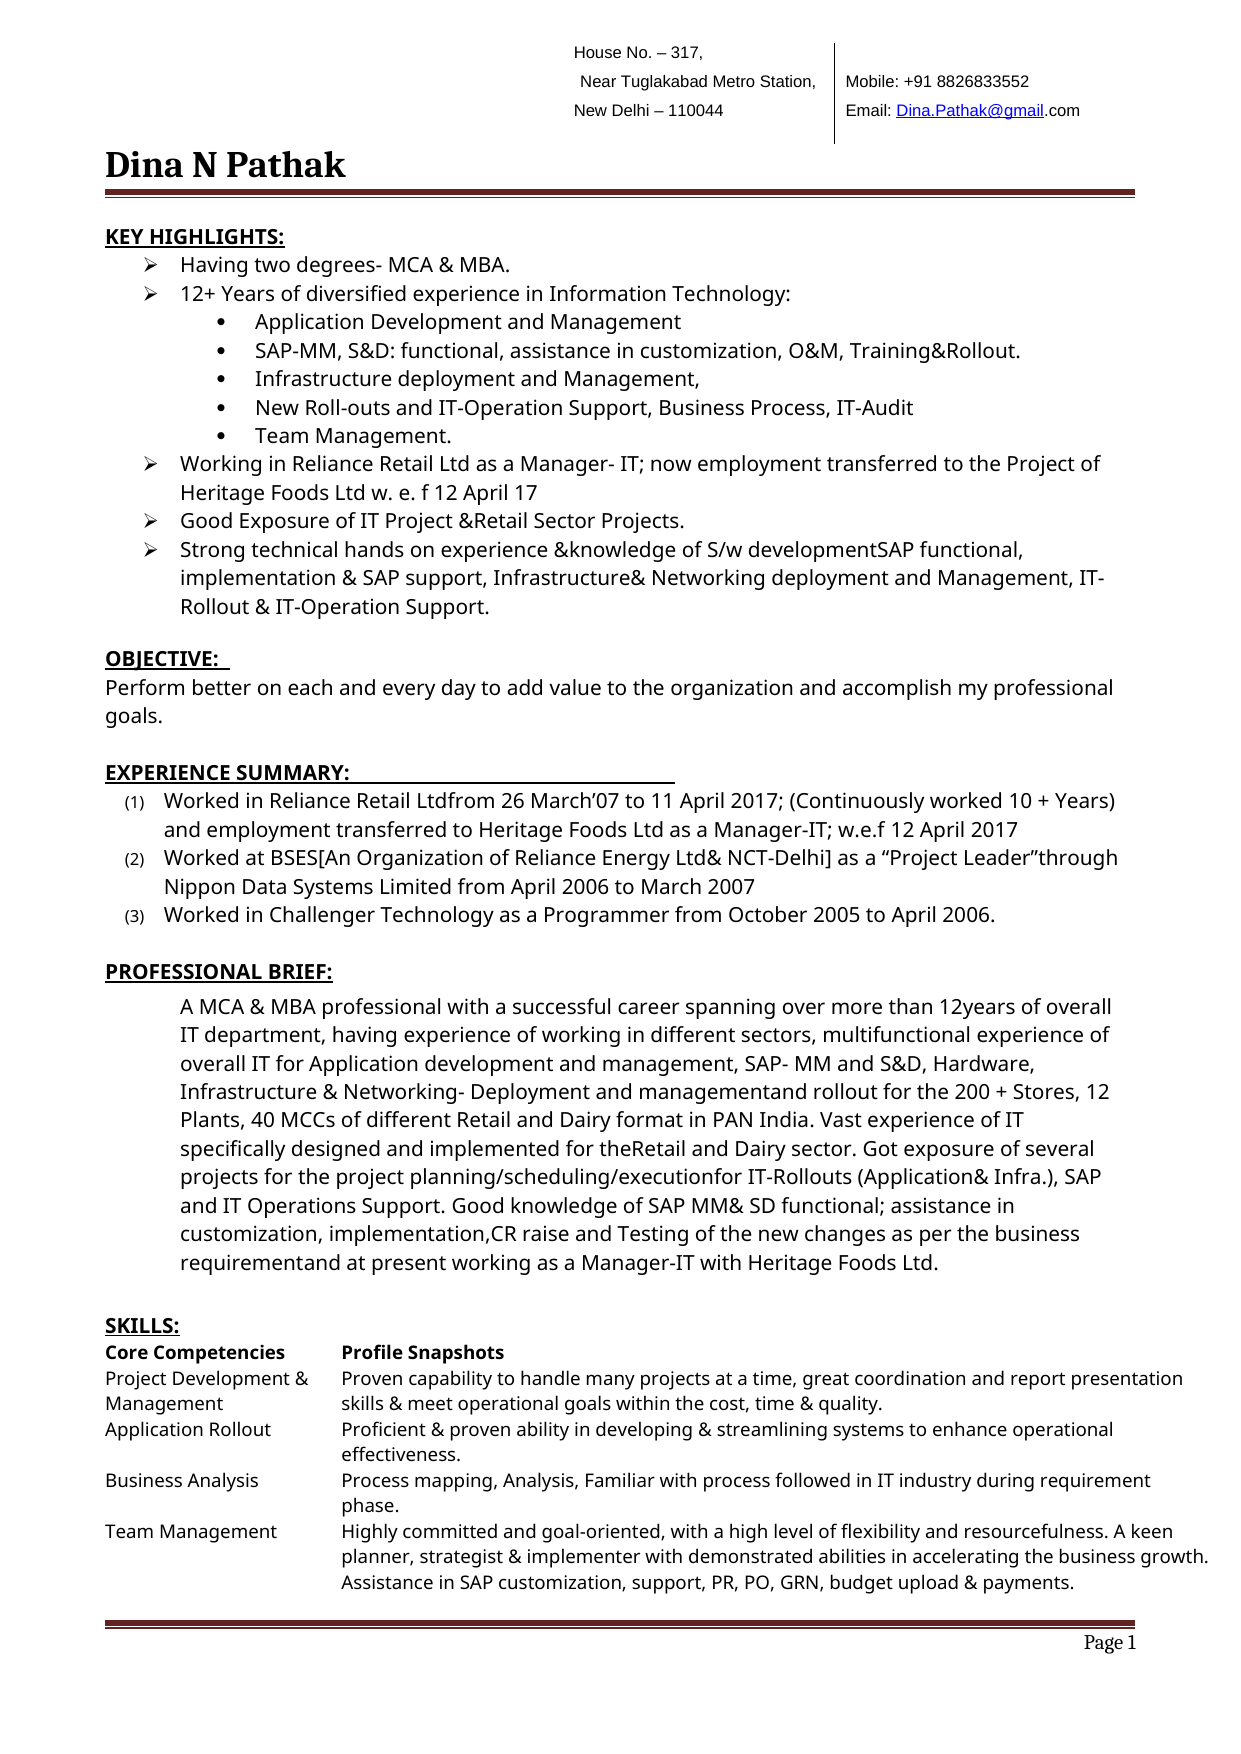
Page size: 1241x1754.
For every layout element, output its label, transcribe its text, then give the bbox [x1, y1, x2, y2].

list Worked at BSES[An Organization of Reliance Energy Ltd& NCT-Delhi] as a “Project Leader”through Nippon Data Systems Limited from April 2006 to March 2007 [124, 843, 1135, 900]
text OBJECTIVE: [105, 644, 1135, 673]
subtitle Infrastructure deployment and Management, [217, 364, 1135, 393]
text Perform better on each and every day to add value to the organization and accomplish my professional goals. [105, 673, 1135, 729]
subtitle Application Development and Management [217, 307, 1135, 336]
table_header Core Competencies [94, 1339, 330, 1365]
table_cell Application Rollout [94, 1416, 330, 1467]
table_cell Business Analysis [94, 1467, 330, 1518]
text Experience Summary: [105, 758, 1135, 786]
text PROFESSIONAL BRIEF: [105, 957, 1135, 986]
table_cell Project Development & Management [94, 1365, 330, 1416]
text Key Highlights: [105, 222, 1135, 251]
table_cell Process mapping, Analysis, Familiar with process followed in IT industry during requirement phase. [330, 1467, 1221, 1518]
subtitle SAP-MM, S&D: functional, assistance in customization, O&M, Training&Rollout. [217, 336, 1135, 364]
text SKILLS: [105, 1311, 1135, 1339]
list Worked in Reliance Retail Ltdfrom 26 March’07 to 11 April 2017; (Continuously worked 10 + Years) and employment transferred to Heritage Foods Ltd as a Manager-IT; w.e.f 12 April 2017 [124, 786, 1135, 843]
table_cell Proficient & proven ability in developing & streamlining systems to enhance operational effectiveness. [330, 1416, 1221, 1467]
subtitle Strong technical hands on experience &knowledge of S/w developmentSAP functional, implementation & SAP support, Infrastructure& Networking deployment and Management, IT-Rollout & IT-Operation Support. [142, 535, 1135, 620]
list New Roll-outs and IT-Operation Support, Business Process, IT-Audit [217, 393, 1135, 421]
table_header Profile Snapshots [330, 1339, 1221, 1365]
list Team Management. [217, 421, 1135, 449]
subtitle Good Exposure of IT Project &Retail Sector Projects. [142, 506, 1135, 535]
subtitle Having two degrees- MCA & MBA. [142, 251, 1135, 279]
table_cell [94, 1518, 330, 1594]
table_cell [330, 1518, 1221, 1594]
table_cell Proven capability to handle many projects at a time, great coordination and report presentation skills & meet operational goals within the cost, time & quality. [330, 1365, 1221, 1416]
list Worked in Challenger Technology as a Programmer from October 2005 to April 2006. [124, 900, 1135, 929]
subtitle 12+ Years of diversified experience in Information Technology: [142, 279, 1135, 307]
text A MCA & MBA professional with a successful career spanning over more than 12years of overall IT department, having experience of working in different sectors, multifunctional experience of overall IT for Application development and management, SAP- MM and S&D, Hardware, Infrastructure & Networking- Deployment and managementand rollout for the 200 + Stores, 12 Plants, 40 MCCs of different Retail and Dairy format in PAN India. Vast experience of IT specifically designed and implemented for theRetail and Dairy sector. Got exposure of several projects for the project planning/scheduling/executionfor IT-Rollouts (Application& Infra.), SAP and IT Operations Support. Good knowledge of SAP MM& SD functional; assistance in customization, implementation,CR raise and Testing of the new changes as per the business requirementand at present working as a Manager-IT with Heritage Foods Ltd. [180, 992, 1135, 1276]
subtitle Working in Reliance Retail Ltd as a Manager- IT; now employment transferred to the Project of Heritage Foods Ltd w. e. f 12 April 17 [142, 449, 1135, 506]
